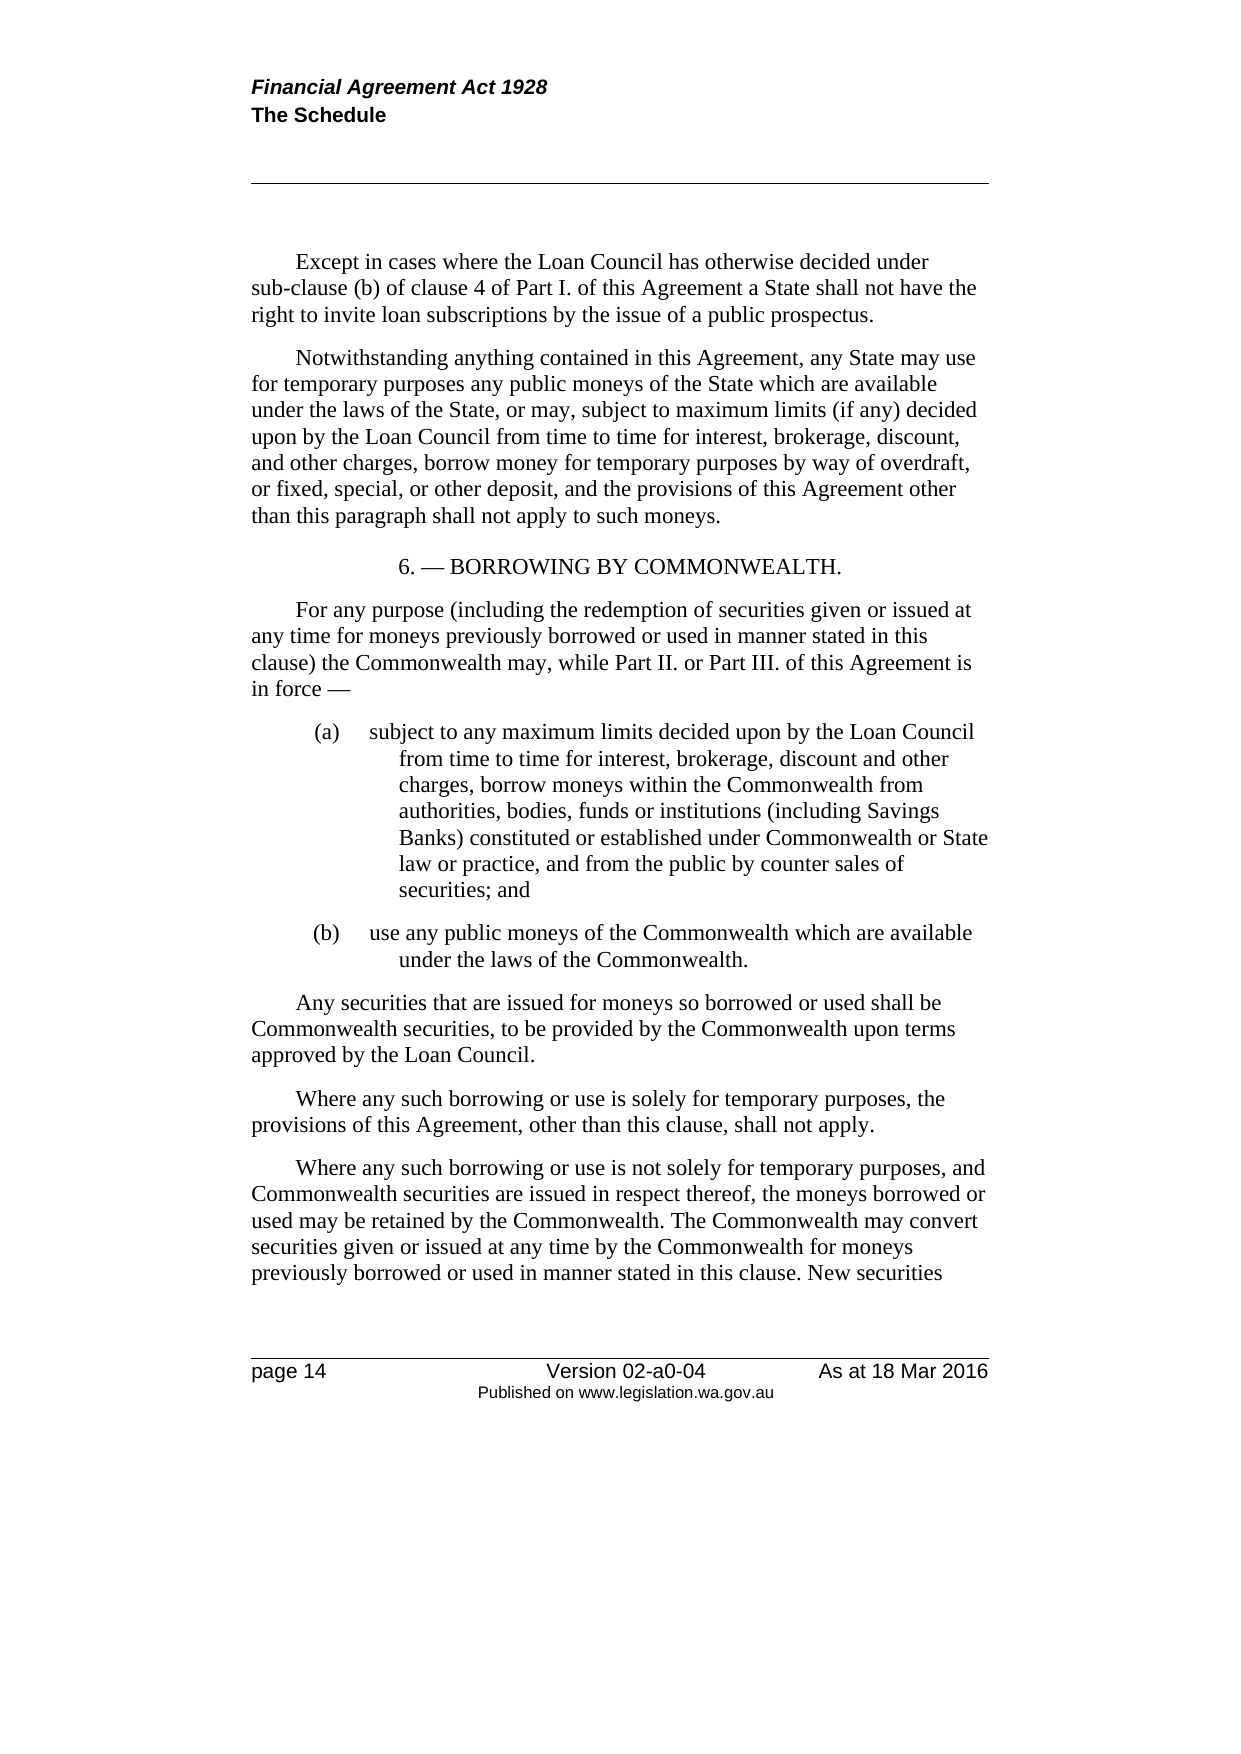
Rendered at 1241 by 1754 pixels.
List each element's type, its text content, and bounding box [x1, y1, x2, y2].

text Notwithstanding anything contained in this Agreement, any State may use for temporary purposes any public moneys of the State which are available under the laws of the State, or may, subject to maximum limits (if any) decided upon by the Loan Council from time to time for interest, brokerage, discount, and other charges, borrow money for temporary purposes by way of overdraft, or fixed, special, or other deposit, and the provisions of this Agreement other than this paragraph shall not apply to such moneys. [251, 344, 989, 528]
text Where any such borrowing or use is solely for temporary purposes, the provisions of this Agreement, other than this clause, shall not apply. [251, 1084, 989, 1137]
text 6. — BORROWING BY COMMONWEALTH. [251, 553, 989, 579]
text For any purpose (including the redemption of securities given or issued at any time for moneys previously borrowed or used in manner stated in this clause) the Commonwealth may, while Part II. or Part III. of this Agreement is in force — [251, 596, 989, 702]
text Any securities that are issued for moneys so borrowed or used shall be Commonwealth securities, to be provided by the Commonwealth upon terms approved by the Loan Council. [251, 989, 989, 1068]
text (a) subject to any maximum limits decided upon by the Loan Council from time to time for interest, brokerage, discount and other charges, borrow moneys within the Commonwealth from authorities, bodies, funds or institutions (including Savings Banks) constituted or established under Commonwealth or State law or practice, and from the public by counter sales of securities; and [251, 718, 989, 903]
text (b) use any public moneys of the Commonwealth which are available under the laws of the Commonwealth. [251, 919, 989, 972]
text Except in cases where the Loan Council has otherwise decided under sub-clause (b) of clause 4 of Part I. of this Agreement a State shall not have the right to invite loan subscriptions by the issue of a public prospectus. [251, 248, 989, 327]
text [251, 1154, 989, 1286]
